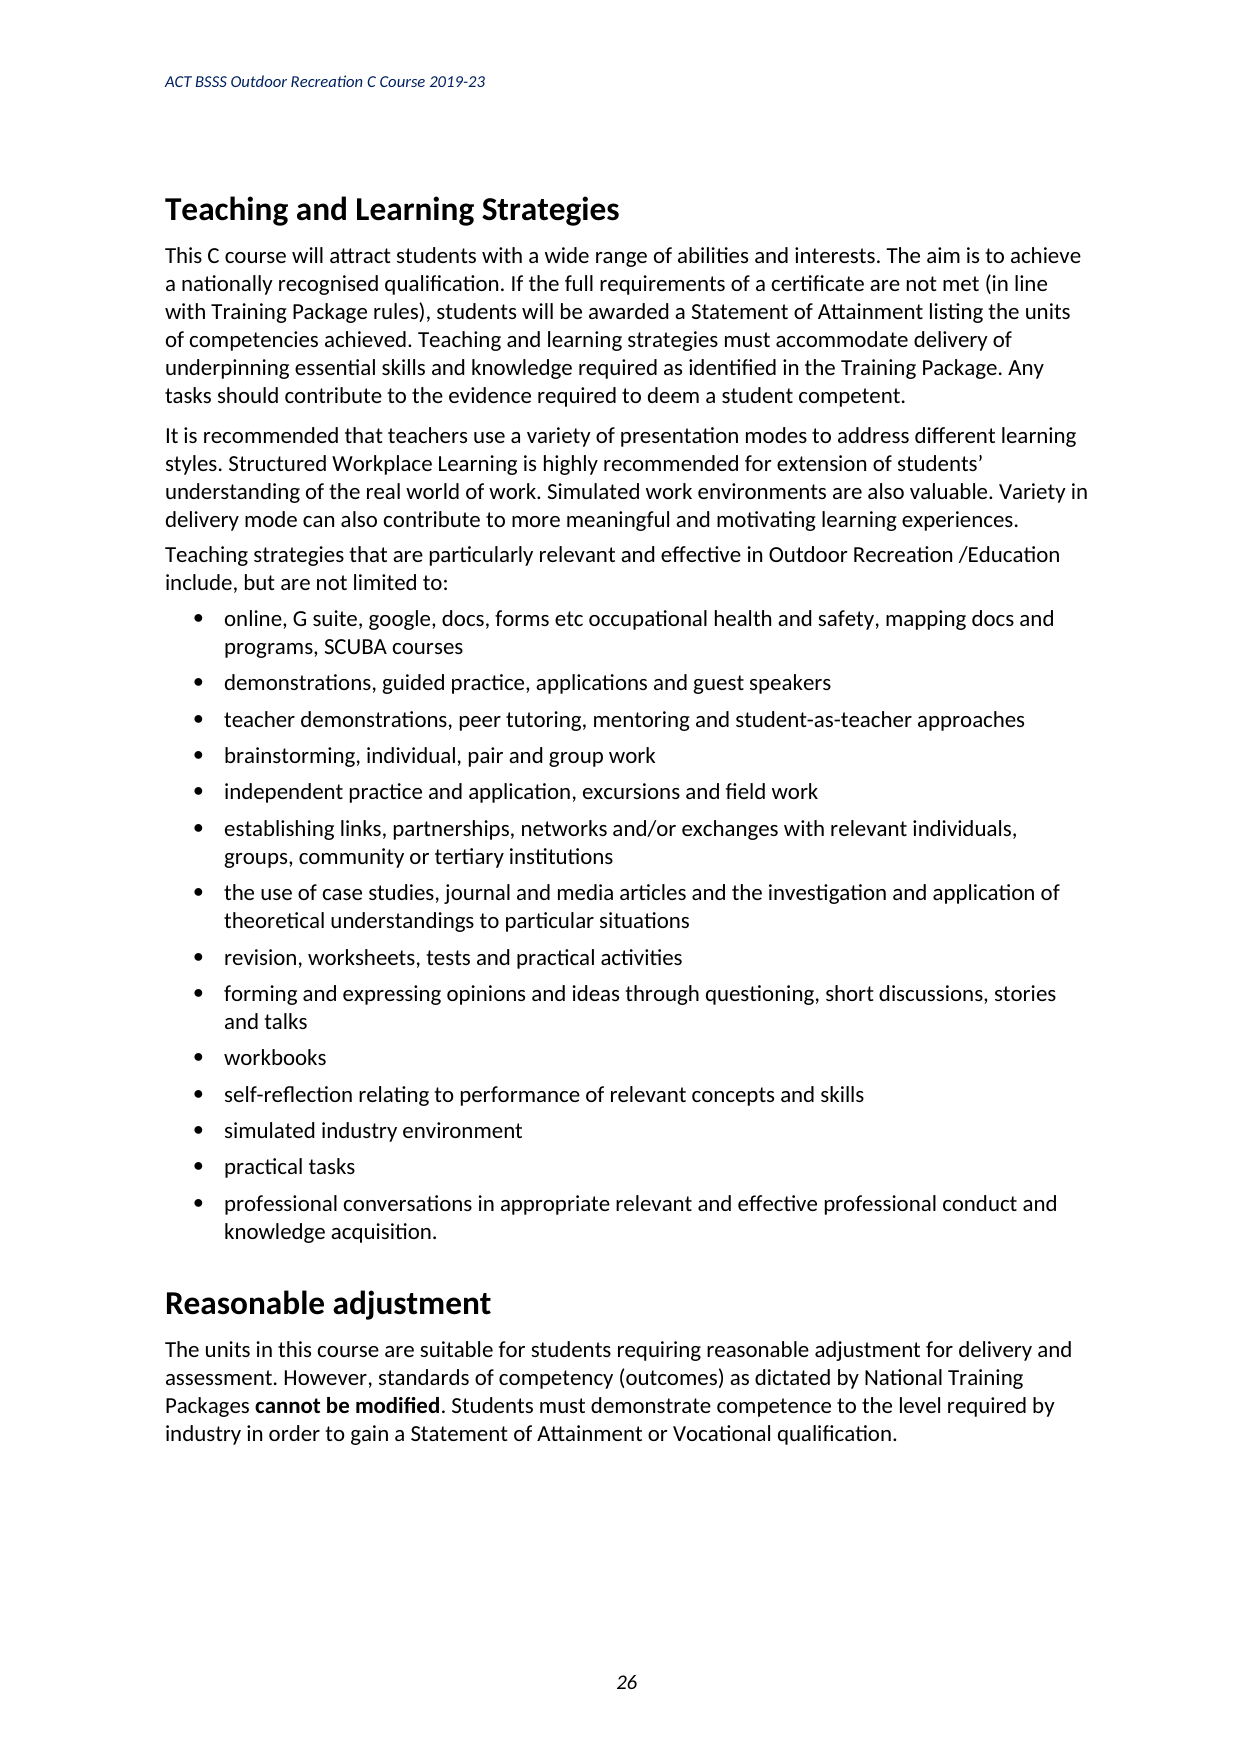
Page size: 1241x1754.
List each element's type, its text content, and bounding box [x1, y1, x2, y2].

subtitle Reasonable adjustment [165, 1282, 1090, 1323]
list revision, worksheets, tests and practical activities [194, 943, 1090, 971]
list professional conversations in appropriate relevant and effective professional conduct and knowledge acquisition. [194, 1189, 1090, 1245]
list teacher demonstrations, peer tutoring, mentoring and student-as-teacher approaches [194, 705, 1090, 733]
text This C course will attract students with a wide range of abilities and interests. The aim is to achieve a nationally recognised qualification. If the full requirements of a certificate are not met (in line with Training Package rules), students will be awarded a Statement of Attainment listing the units of competencies achieved. Teaching and learning strategies must accommodate delivery of underpinning essential skills and knowledge required as identified in the Training Package. Any tasks should contribute to the evidence required to deem a student competent. [165, 241, 1090, 409]
list demonstrations, guided practice, applications and guest speakers [194, 668, 1090, 696]
subtitle Teaching and Learning Strategies [165, 187, 1090, 228]
list online, G suite, google, docs, forms etc occupational health and safety, mapping docs and programs, SCUBA courses [194, 604, 1090, 660]
list the use of case studies, journal and media articles and the investigation and application of theoretical understandings to particular situations [194, 878, 1090, 934]
list workbooks [194, 1043, 1090, 1071]
list practical tasks [194, 1152, 1090, 1180]
list simulated industry environment [194, 1116, 1090, 1144]
text It is recommended that teachers use a variety of presentation modes to address different learning styles. Structured Workplace Learning is highly recommended for extension of students’ understanding of the real world of work. Simulated work environments are also valuable. Variety in delivery mode can also contribute to more meaningful and motivating learning experiences. [165, 421, 1090, 533]
list independent practice and application, excursions and field work [194, 777, 1090, 806]
list self-reflection relating to performance of relevant concepts and skills [194, 1080, 1090, 1108]
list brainstorming, individual, pair and group work [194, 741, 1090, 769]
list forming and expressing opinions and ideas through questioning, short discussions, stories and talks [194, 979, 1090, 1035]
list Teaching strategies that are particularly relevant and effective in Outdoor Recreation /Education include, but are not limited to: [165, 540, 1090, 596]
text The units in this course are suitable for students requiring reasonable adjustment for delivery and assessment. However, standards of competency (outcomes) as dictated by National Training Packages cannot be modified. Students must demonstrate competence to the level required by industry in order to gain a Statement of Attainment or Vocational qualification. [165, 1336, 1090, 1448]
list establishing links, partnerships, networks and/or exchanges with relevant individuals, groups, community or tertiary institutions [194, 814, 1090, 870]
